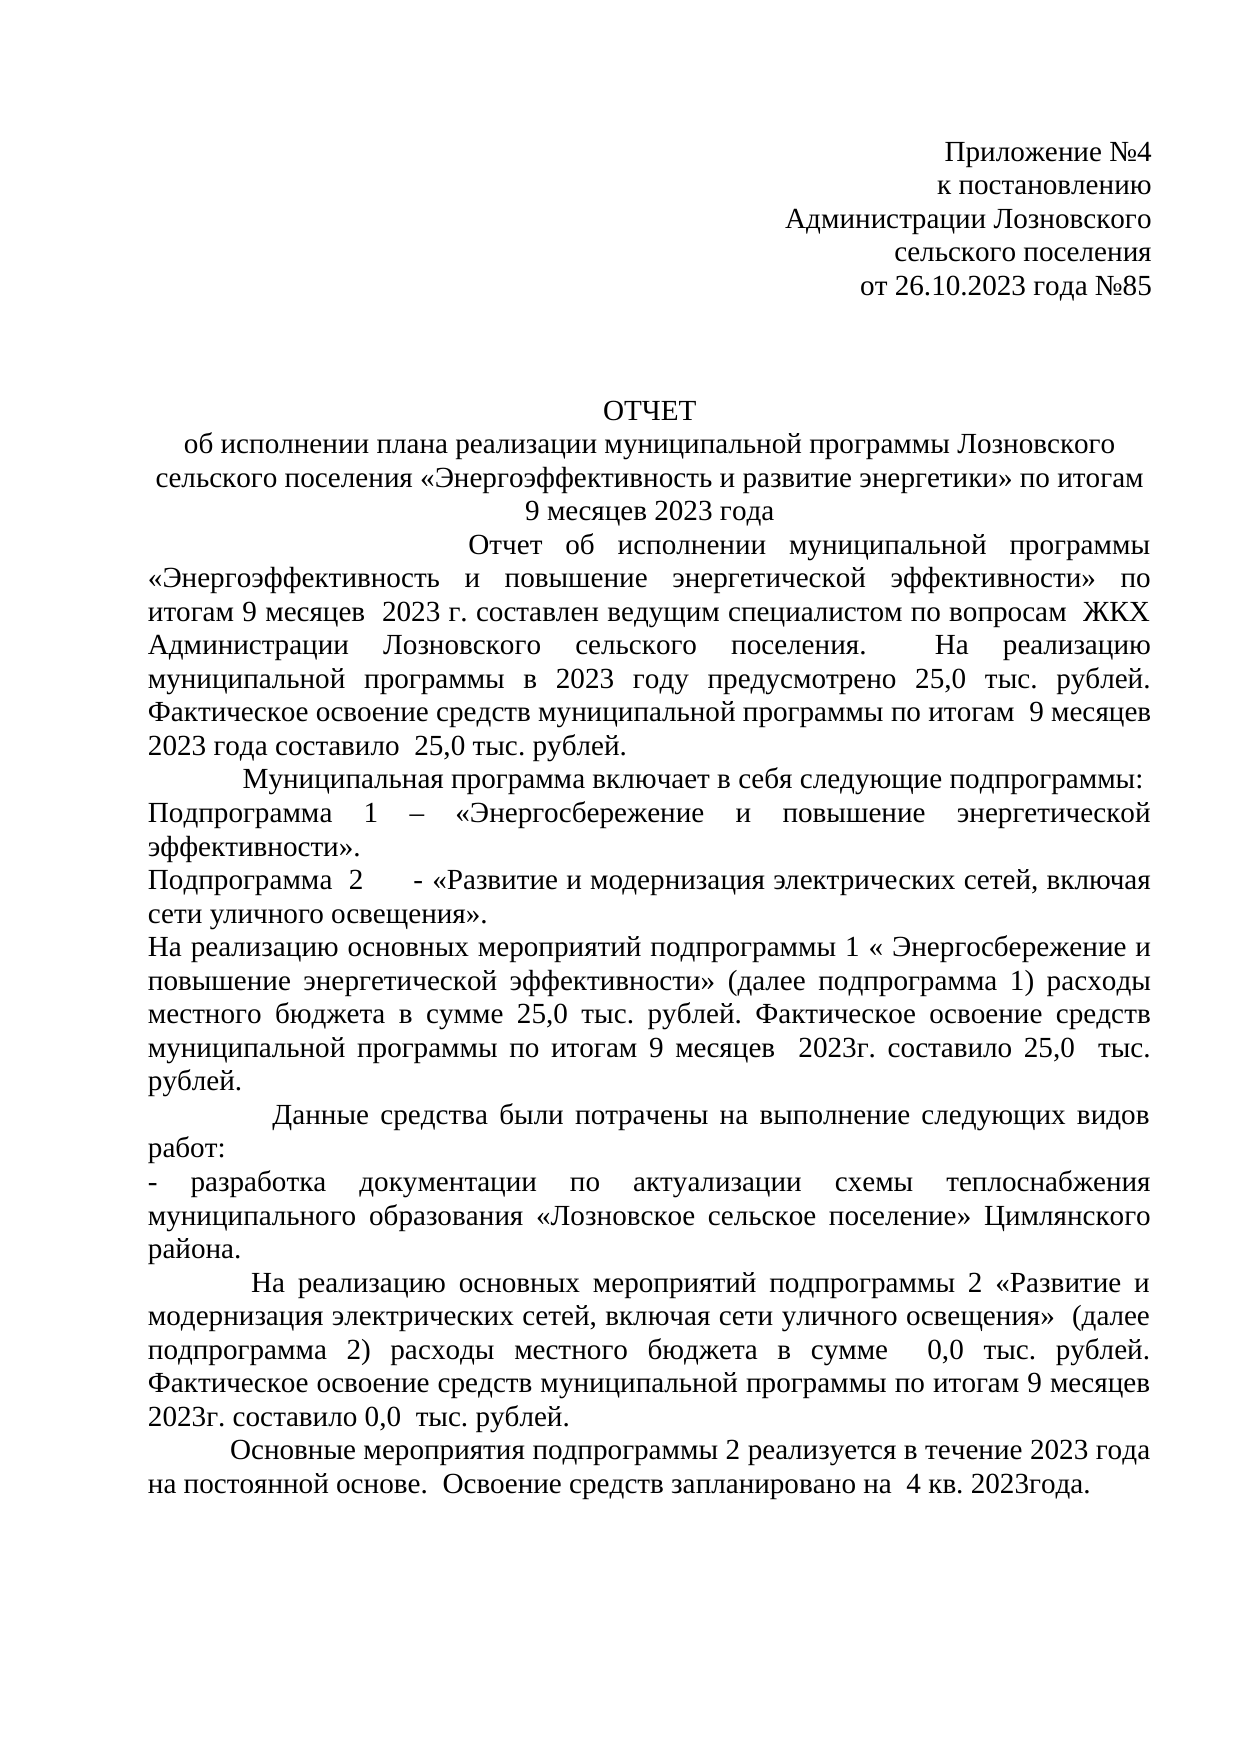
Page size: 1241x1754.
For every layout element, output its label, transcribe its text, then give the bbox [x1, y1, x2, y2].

text ОТЧЕТ [148, 393, 1152, 426]
text Администрации Лозновского [148, 201, 1152, 234]
text Подпрограмма 2 - «Развитие и модернизация электрических сетей, включая сети уличного освещения». [148, 862, 1152, 929]
text Подпрограмма 1 – «Энергосбережение и повышение энергетической эффективности». [148, 795, 1152, 862]
text Данные средства были потрачены на выполнение следующих видов работ: [148, 1097, 1152, 1164]
text На реализацию основных мероприятий подпрограммы 2 «Развитие и модернизация электрических сетей, включая сети уличного освещения» (далее подпрограмма 2) расходы местного бюджета в сумме 0,0 тыс. рублей. Фактическое освоение средств муниципальной программы по итогам 9 месяцев 2023г. составило 0,0 тыс. рублей. [148, 1265, 1152, 1432]
text Муниципальная программа включает в себя следующие подпрограммы: [148, 762, 1152, 795]
text Приложение №4 [148, 134, 1152, 167]
text - разработка документации по актуализации схемы теплоснабжения муниципального образования «Лозновское сельское поселение» Цимлянского района. [148, 1164, 1152, 1265]
text Основные мероприятия подпрограммы 2 реализуется в течение 2023 года на постоянной основе. Освоение средств запланировано на 4 кв. 2023года. [148, 1432, 1152, 1499]
text от 26.10.2023 года №85 [161, 268, 1152, 301]
text к постановлению [148, 167, 1152, 201]
text Отчет об исполнении муниципальной программы «Энергоэффективность и повышение энергетической эффективности» по итогам 9 месяцев 2023 г. составлен ведущим специалистом по вопросам ЖКХ Администрации Лозновского сельского поселения. На реализацию муниципальной программы в 2023 году предусмотрено 25,0 тыс. рублей. Фактическое освоение средств муниципальной программы по итогам 9 месяцев 2023 года составило 25,0 тыс. рублей. [148, 527, 1152, 762]
text На реализацию основных мероприятий подпрограммы 1 « Энергосбережение и повышение энергетической эффективности» (далее подпрограмма 1) расходы местного бюджета в сумме 25,0 тыс. рублей. Фактическое освоение средств муниципальной программы по итогам 9 месяцев 2023г. составило 25,0 тыс. рублей. [148, 929, 1152, 1097]
text сельского поселения [148, 234, 1152, 268]
text об исполнении плана реализации муниципальной программы Лозновского сельского поселения «Энергоэффективность и развитие энергетики» по итогам 9 месяцев 2023 года [148, 426, 1152, 527]
